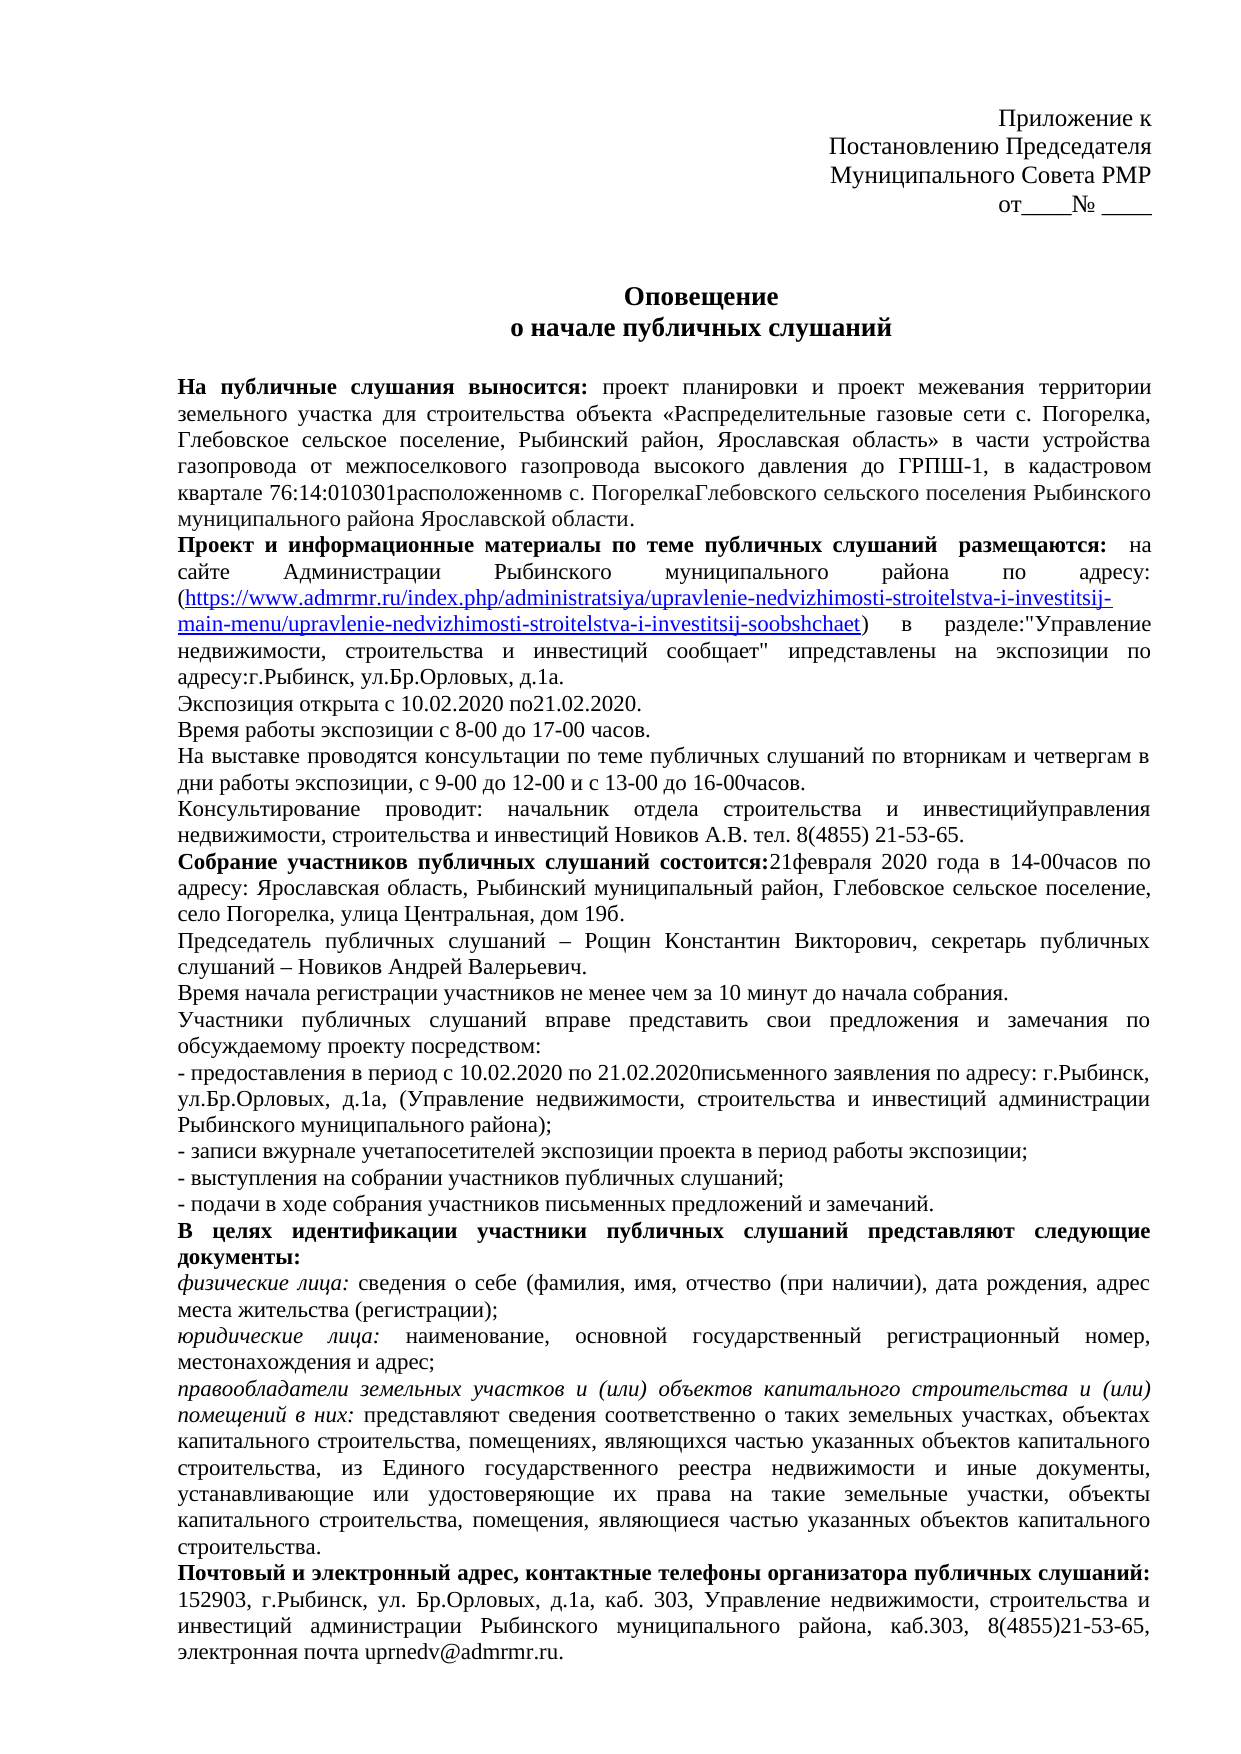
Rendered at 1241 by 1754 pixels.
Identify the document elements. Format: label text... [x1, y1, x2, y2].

text Время начала регистрации участников не менее чем за 10 минут до начала собрания. [177, 979, 1152, 1006]
text о начале публичных слушаний [177, 311, 1152, 342]
text - подачи в ходе собрания участников письменных предложений и замечаний. [177, 1190, 1152, 1217]
text Консультирование проводит: начальник отдела строительства и инвестицийуправления недвижимости, строительства и инвестиций Новиков А.В. тел. 8(4855) 21-53-65. [177, 795, 1152, 848]
text Экспозиция открыта с 10.02.2020 по21.02.2020. [177, 689, 1152, 716]
text Собрание участников публичных слушаний состоится:21февраля 2020 года в 14-00часов по адресу: Ярославская область, Рыбинский муниципальный район, Глебовское сельское поселение, село Погорелка, улица Центральная, дом 19б. [177, 848, 1152, 927]
text Проект и информационные материалы по теме публичных слушаний размещаются: на сайте Администрации Рыбинского муниципального района по адресу: (https://www.admrmr.ru/index.php/administratsiya/upravlenie-nedvizhimosti-stroitelstva-i-investitsij-main-menu/upravlenie-nedvizhimosti-stroitelstva-i-investitsij-soobshchaet) в разделе:"Управление недвижимости, строительства и инвестиций сообщает" ипредставлены на экспозиции по адресу:г.Рыбинск, ул.Бр.Орловых, д.1а. [177, 531, 1152, 689]
text - записи вжурнале учетапосетителей экспозиции проекта в период работы экспозиции; [177, 1138, 1152, 1164]
text правообладатели земельных участков и (или) объектов капитального строительства и (или) помещений в них: представляют сведения соответственно о таких земельных участках, объектах капитального строительства, помещениях, являющихся частью указанных объектов капитального строительства, из Единого государственного реестра недвижимости и иные документы, устанавливающие или удостоверяющие их права на такие земельные участки, объекты капитального строительства, помещения, являющиеся частью указанных объектов капитального строительства. [177, 1375, 1152, 1559]
text Почтовый и электронный адрес, контактные телефоны организатора публичных слушаний: 152903, г.Рыбинск, ул. Бр.Орловых, д.1а, каб. 303, Управление недвижимости, строительства и инвестиций администрации Рыбинского муниципального района, каб.303, 8(4855)21-53-65, электронная почта uprnedv@admrmr.ru. [177, 1559, 1152, 1665]
text Время работы экспозиции с 8-00 до 17-00 часов. [177, 716, 1152, 742]
text Приложение к [177, 103, 1152, 131]
text На публичные слушания выносится: проект планировки и проект межевания территории земельного участка для строительства объекта «Распределительные газовые сети с. Погорелка, Глебовское сельское поселение, Рыбинский район, Ярославская область» в части устройства газопровода от межпоселкового газопровода высокого давления до ГРПШ-1, в кадастровом квартале 76:14:010301расположенномв с. ПогорелкаГлебовского сельского поселения Рыбинского муниципального района Ярославской области. [177, 373, 1152, 531]
text Оповещение [177, 280, 1152, 311]
text - предоставления в период с 10.02.2020 по 21.02.2020письменного заявления по адресу: г.Рыбинск, ул.Бр.Орловых, д.1а, (Управление недвижимости, строительства и инвестиций администрации Рыбинского муниципального района); [177, 1058, 1152, 1138]
text Председатель публичных слушаний – Рощин Константин Викторович, секретарь публичных слушаний – Новиков Андрей Валерьевич. [177, 927, 1152, 979]
text - выступления на собрании участников публичных слушаний; [177, 1164, 1152, 1190]
text Постановлению Председателя [177, 131, 1152, 160]
text На выставке проводятся консультации по теме публичных слушаний по вторникам и четвергам в дни работы экспозиции, с 9-00 до 12-00 и с 13-00 до 16-00часов. [177, 742, 1152, 795]
text Муниципального Совета РМР [177, 160, 1152, 189]
text В целях идентификации участники публичных слушаний представляют следующие документы: [177, 1217, 1152, 1269]
text от____№ ____ [177, 189, 1152, 218]
text юридические лица: наименование, основной государственный регистрационный номер, местонахождения и адрес; [177, 1322, 1152, 1375]
text физические лица: сведения о себе (фамилия, имя, отчество (при наличии), дата рождения, адрес места жительства (регистрации); [177, 1269, 1152, 1322]
text Участники публичных слушаний вправе представить свои предложения и замечания по обсуждаемому проекту посредством: [177, 1006, 1152, 1058]
